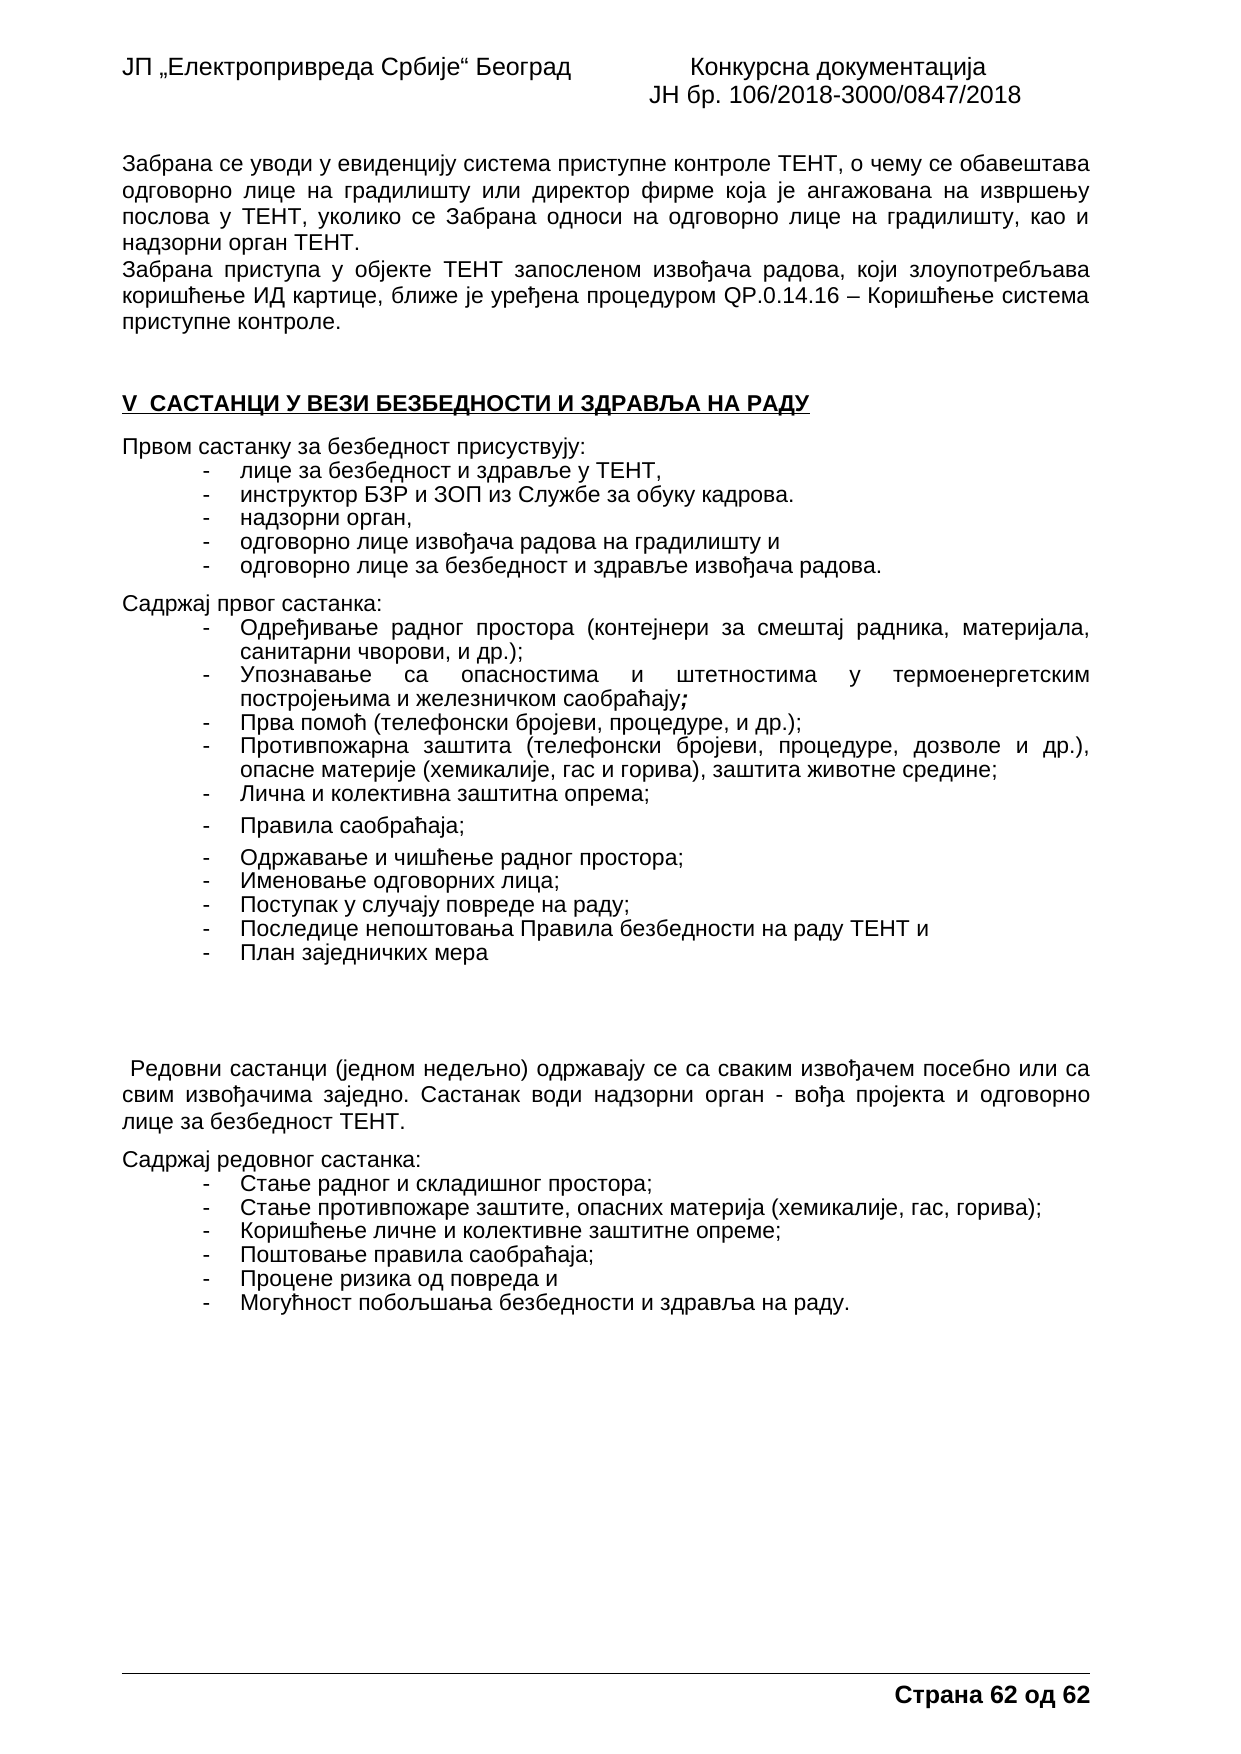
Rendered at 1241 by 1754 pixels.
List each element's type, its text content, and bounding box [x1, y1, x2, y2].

list инструктор БЗР и ЗОП из Службе за обуку кадрова. [202, 483, 1090, 507]
list одговорно лице за безбедност и здравље извођача радова. [202, 554, 1090, 578]
list Стање радног и складишног простора; [202, 1173, 1090, 1196]
text Редовни састанци (једном недељно) одржавају се са сваким извођачем посебно или са свим извођачима заједно. Састанак води надзорни орган - вођа пројекта и одговорно лице за безбедност ТЕНТ. [122, 1055, 1090, 1134]
list Процене ризика од повреда и [202, 1267, 1090, 1291]
list Коришћење личне и колективне заштитне опреме; [202, 1220, 1090, 1244]
list Правила саобраћаја; [202, 814, 1090, 838]
list надзорни орган, [202, 507, 1090, 531]
list Последице непоштовања Правила безбедности на раду ТЕНТ и [202, 917, 1090, 941]
list План заједничких мера [202, 941, 1090, 965]
list Прва помоћ (телефонски бројеви, процедуре, и др.); [202, 711, 1090, 735]
list Могућност побољшања безбедности и здравља на раду. [202, 1291, 1090, 1315]
text Забрана се уводи у евиденцију система приступне контроле ТЕНТ, о чему се обавештава одговорно лице на градилишту или директор фирме која је ангажована на извршењу послова у ТЕНТ, уколико се Забрана односи на одговорно лице на градилишту, као и надзорни орган ТЕНТ. [122, 150, 1090, 256]
text Садржај редовног састанка: [122, 1146, 1090, 1173]
list Упознавање са опасностима и штетностима у термоенергетским постројењима и железничком саобраћају; [202, 664, 1090, 711]
text Садржај првог састанка: [122, 590, 1090, 617]
list Одржавање и чишћење радног простора; [202, 846, 1090, 870]
list лице за безбедност и здравље у ТЕНТ, [202, 459, 1090, 483]
list одговорно лице извођача радова на градилишту и [202, 531, 1090, 554]
text Првом састанку за безбедност присуствују: [122, 433, 1090, 459]
list Стање противпожаре заштите, опасних материја (хемикалије, гас, горива); [202, 1196, 1090, 1220]
list Лична и колективна заштитна опрема; [202, 782, 1090, 806]
list Поступак у случају повреде на раду; [202, 894, 1090, 917]
text V САСТАНЦИ У ВЕЗИ БЕЗБЕДНОСТИ И ЗДРАВЉА НА РАДУ [122, 390, 1090, 417]
text Забрана приступа у објекте ТЕНТ запосленом извођача радова, који злоупотребљава коришћење ИД картице, ближе је уређена процедуром QP.0.14.16 – Коришћење система приступне контроле. [122, 256, 1090, 335]
list Поштовање правила саобраћаја; [202, 1244, 1090, 1267]
list Именовање одговорних лица; [202, 870, 1090, 894]
list Одређивање радног простора (контејнери за смештај радника, материјала, санитарни чворови, и др.); [202, 617, 1090, 664]
list Противпожарна заштита (телефонски бројеви, процедуре, дозволе и др.), опасне материје (хемикалије, гас и горива), заштита животне средине; [202, 735, 1090, 782]
